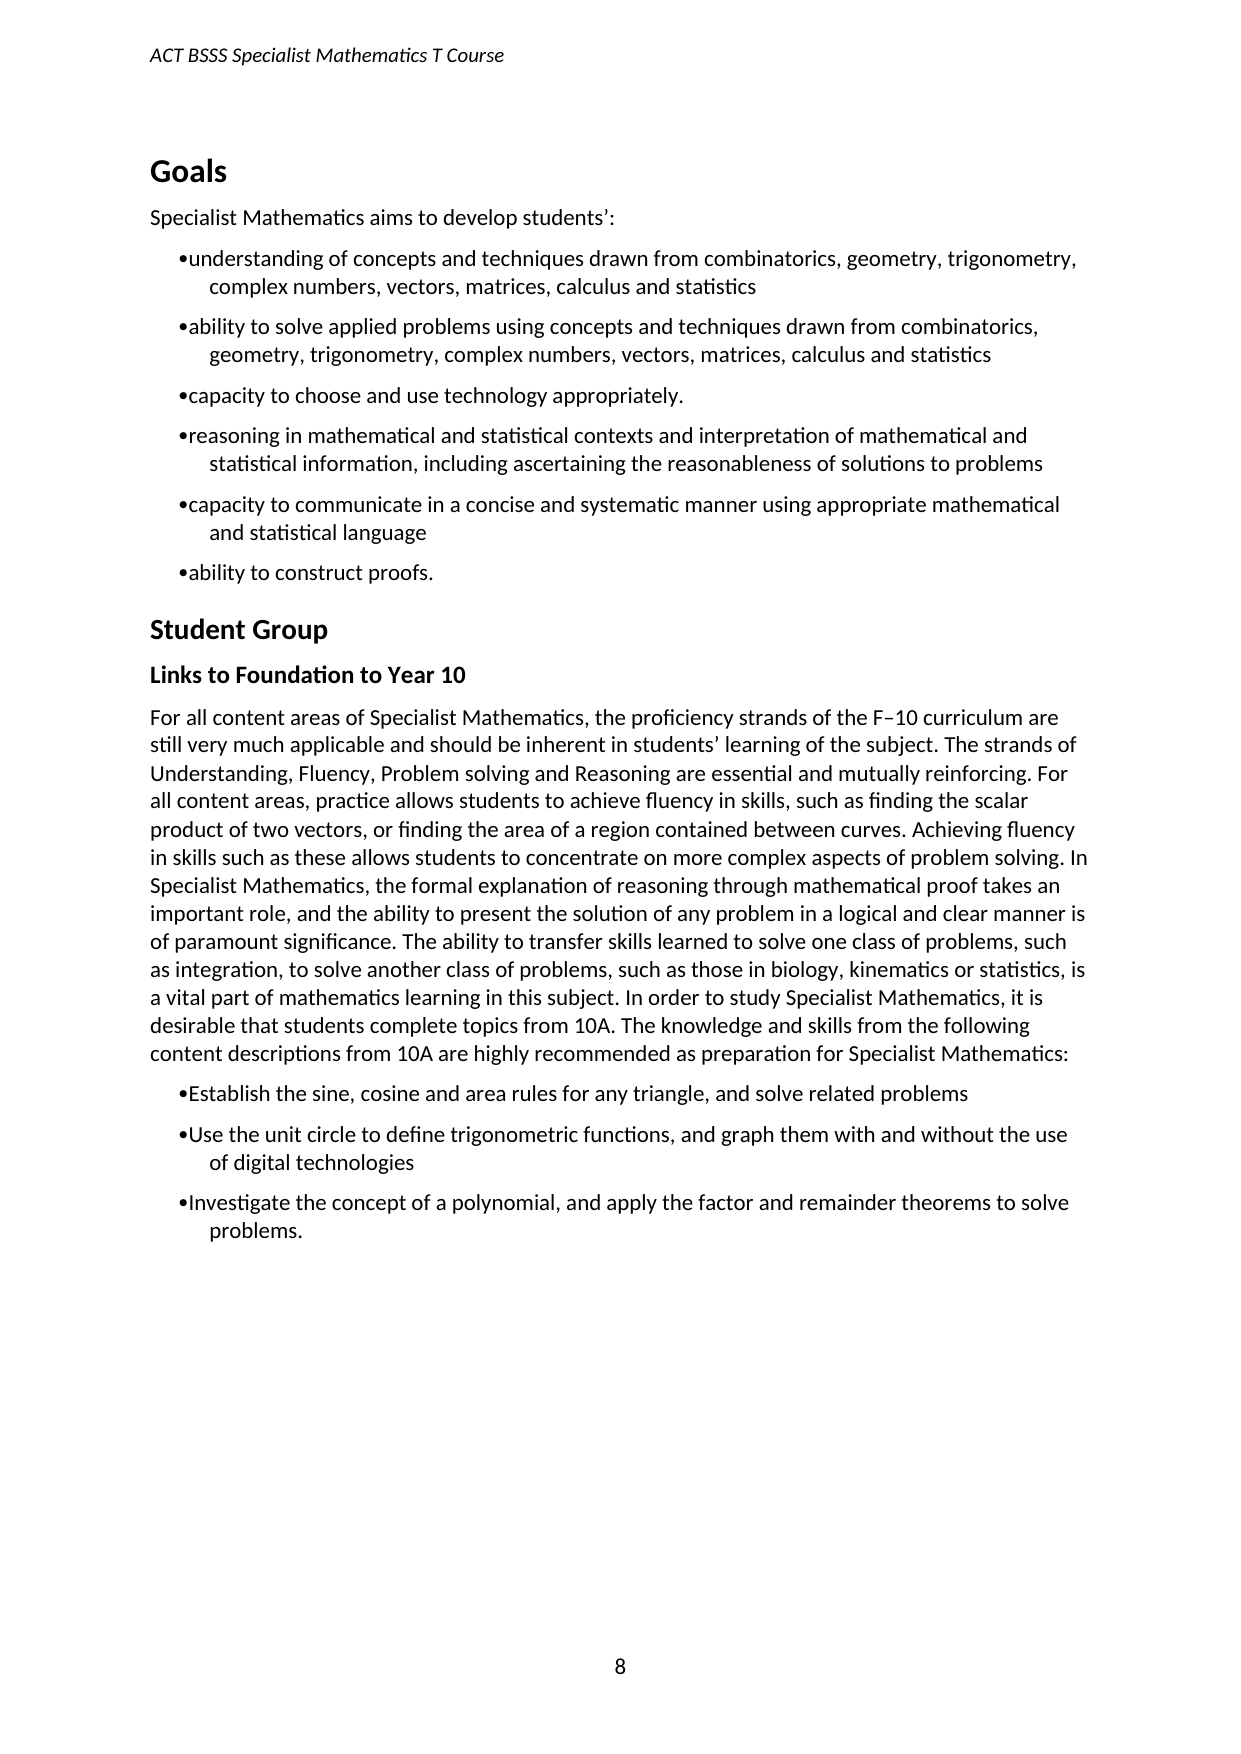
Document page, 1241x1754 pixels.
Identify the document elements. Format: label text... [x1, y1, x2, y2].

list Establish the sine, cosine and area rules for any triangle, and solve related problems [179, 1079, 1090, 1107]
subtitle Links to Foundation to Year 10 [150, 659, 1090, 690]
list capacity to choose and use technology appropriately. [179, 381, 1090, 409]
list ability to construct proofs. [179, 558, 1090, 586]
list Investigate the concept of a polynomial, and apply the factor and remainder theorems to solve problems. [179, 1188, 1090, 1244]
list reasoning in mathematical and statistical contexts and interpretation of mathematical and statistical information, including ascertaining the reasonableness of solutions to problems [179, 421, 1090, 477]
subtitle Student Group [150, 611, 1090, 647]
list capacity to communicate in a concise and systematic manner using appropriate mathematical and statistical language [179, 490, 1090, 546]
list understanding of concepts and techniques drawn from combinatorics, geometry, trigonometry, complex numbers, vectors, matrices, calculus and statistics [179, 244, 1090, 300]
subtitle Goals [150, 150, 1090, 191]
list ability to solve applied problems using concepts and techniques drawn from combinatorics, geometry, trigonometry, complex numbers, vectors, matrices, calculus and statistics [179, 312, 1090, 368]
list Use the unit circle to define trigonometric functions, and graph them with and without the use of digital technologies [179, 1120, 1090, 1176]
text For all content areas of Specialist Mathematics, the proficiency strands of the F–10 curriculum are still very much applicable and should be inherent in students’ learning of the subject. The strands of Understanding, Fluency, Problem solving and Reasoning are essential and mutually reinforcing. For all content areas, practice allows students to achieve fluency in skills, such as finding the scalar product of two vectors, or finding the area of a region contained between curves. Achieving fluency in skills such as these allows students to concentrate on more complex aspects of problem solving. In Specialist Mathematics, the formal explanation of reasoning through mathematical proof takes an important role, and the ability to present the solution of any problem in a logical and clear manner is of paramount significance. The ability to transfer skills learned to solve one class of problems, such as integration, to solve another class of problems, such as those in biology, kinematics or statistics, is a vital part of mathematics learning in this subject. In order to study Specialist Mathematics, it is desirable that students complete topics from 10A. The knowledge and skills from the following content descriptions from 10A are highly recommended as preparation for Specialist Mathematics: [150, 703, 1090, 1067]
text Specialist Mathematics aims to develop students’: [150, 203, 1090, 231]
